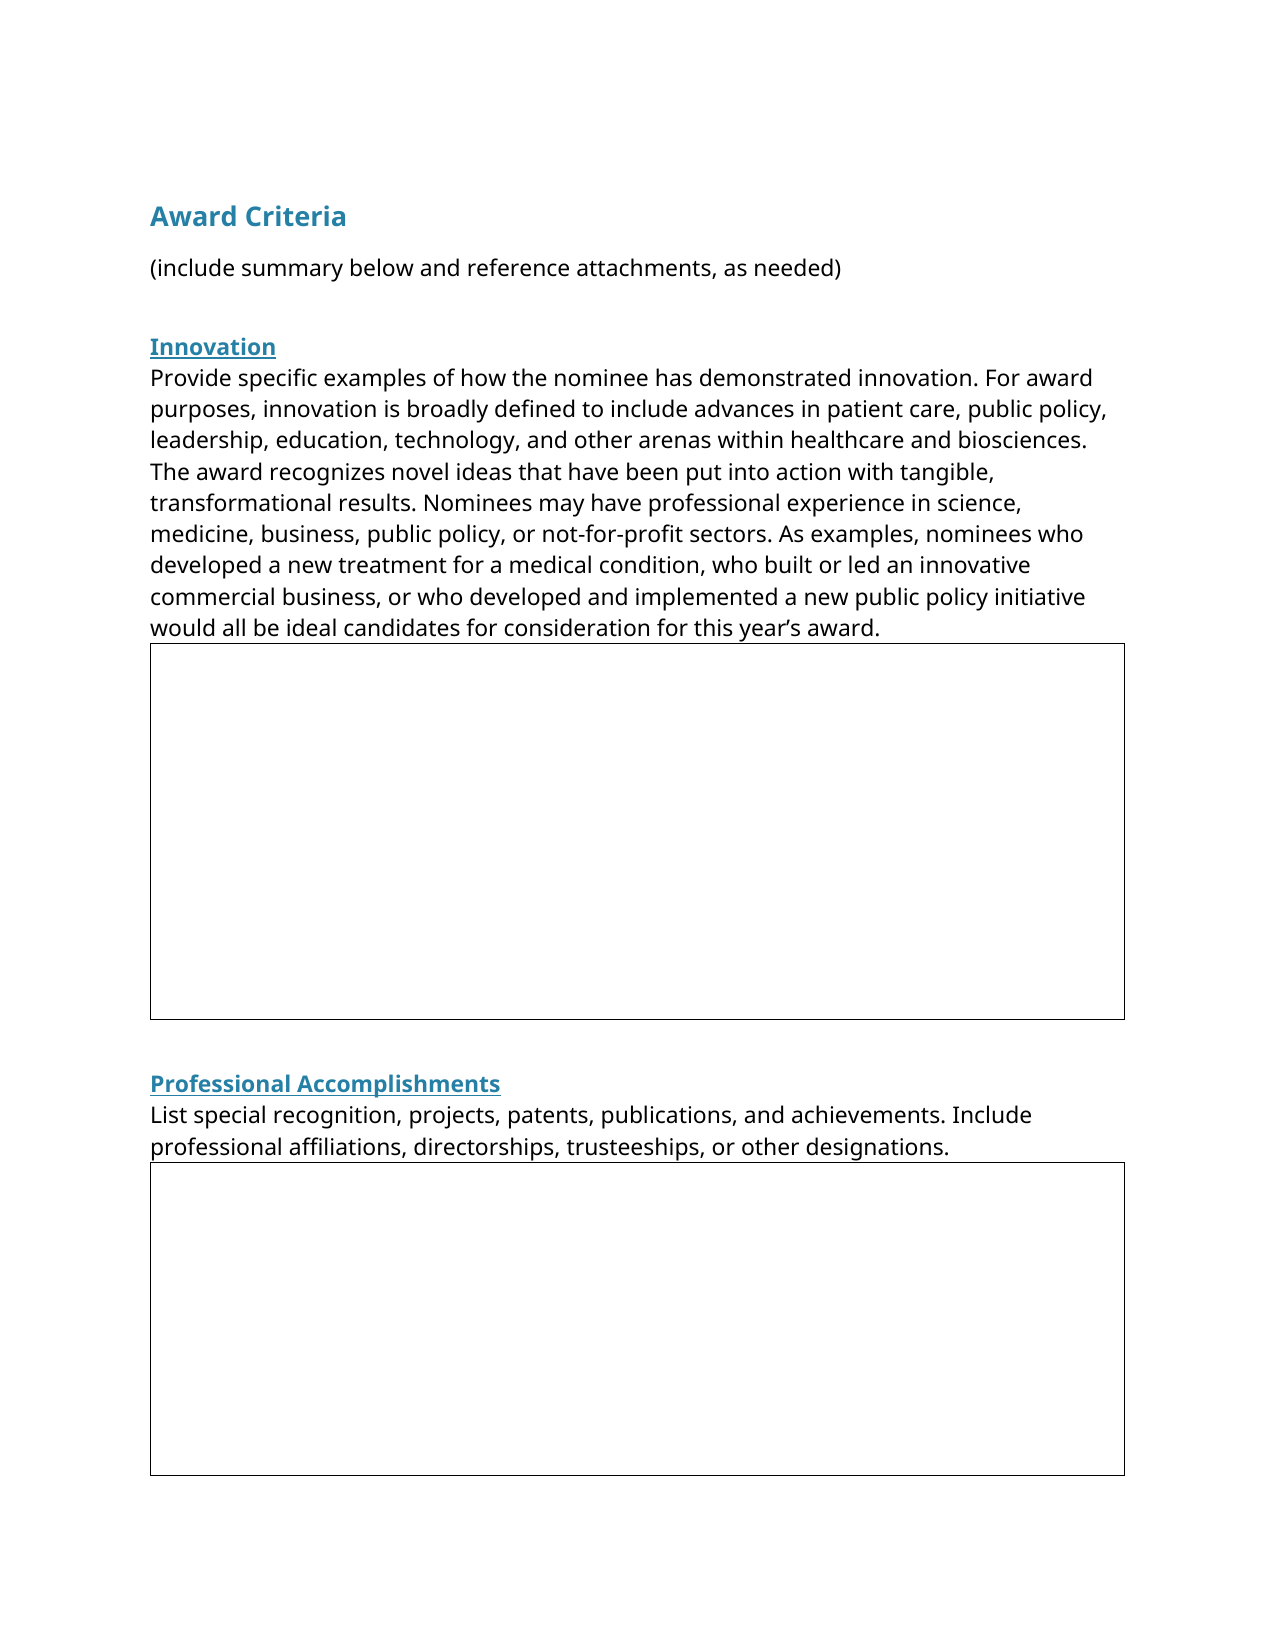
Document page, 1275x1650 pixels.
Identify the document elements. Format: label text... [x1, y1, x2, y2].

table_header [151, 1163, 1124, 1475]
subtitle Professional Accomplishments [150, 1068, 1125, 1099]
table_header [151, 644, 1124, 1019]
subtitle Award Criteria [150, 198, 1125, 235]
subtitle Innovation [150, 331, 1125, 362]
text (include summary below and reference attachments, as needed) [150, 251, 1125, 283]
text List special recognition, projects, patents, publications, and achievements. Include professional affiliations, directorships, trusteeships, or other designations. [150, 1099, 1125, 1162]
text Provide specific examples of how the nominee has demonstrated innovation. For award purposes, innovation is broadly defined to include advances in patient care, public policy, leadership, education, technology, and other arenas within healthcare and biosciences. The award recognizes novel ideas that have been put into action with tangible, transformational results. Nominees may have professional experience in science, medicine, business, public policy, or not-for-profit sectors. As examples, nominees who developed a new treatment for a medical condition, who built or led an innovative commercial business, or who developed and implemented a new public policy initiative would all be ideal candidates for consideration for this year’s award. [150, 362, 1125, 643]
